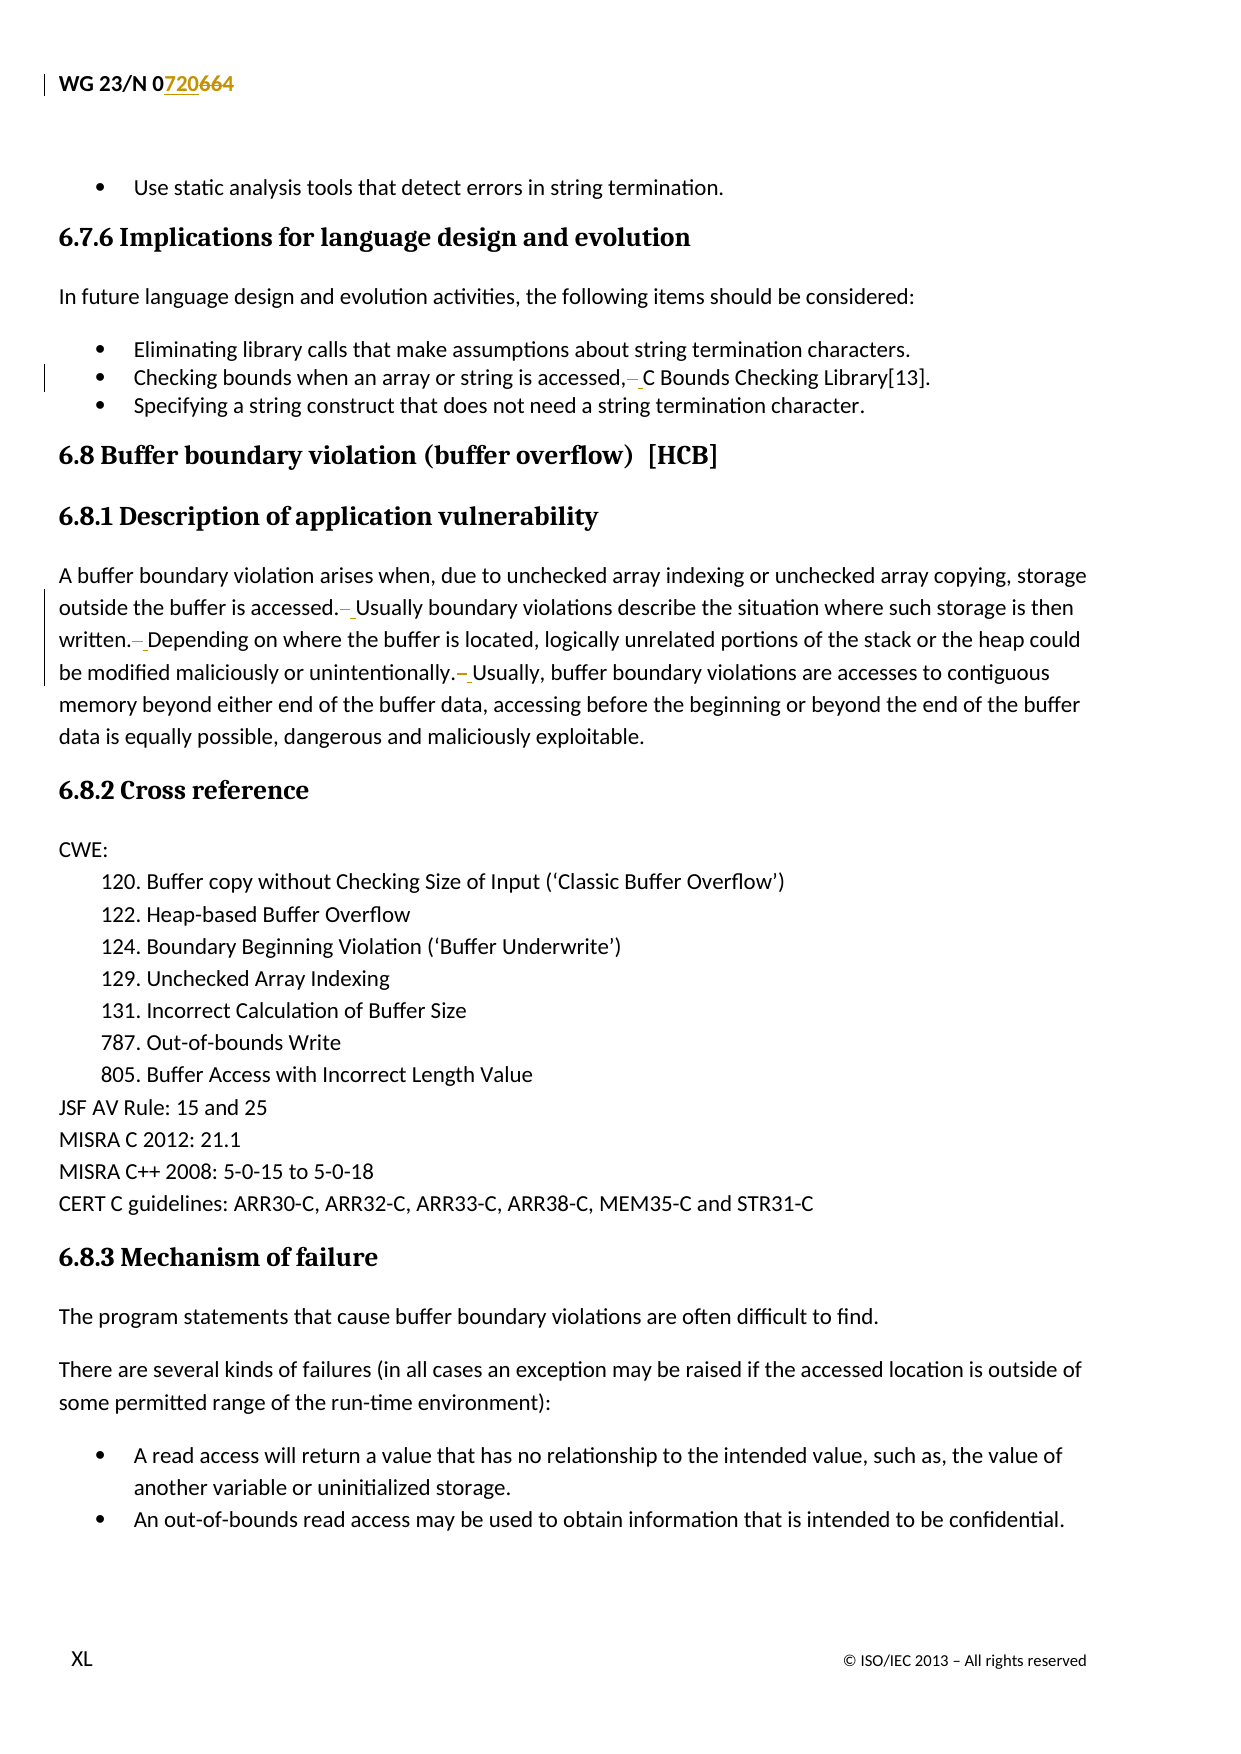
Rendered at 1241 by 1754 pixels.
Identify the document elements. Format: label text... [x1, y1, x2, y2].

subtitle 6.8.2 Cross reference [58, 775, 1099, 806]
text JSF AV Rule: 15 and 25 [58, 1093, 1099, 1121]
text 124. Boundary Beginning Violation (‘Buffer Underwrite’) [101, 932, 1099, 960]
text 787. Out-of-bounds Write [101, 1028, 1099, 1056]
text CWE: [58, 835, 1099, 863]
list Eliminating library calls that make assumptions about string termination characters. [96, 336, 1099, 363]
subtitle 6.8 Buffer boundary violation (buffer overflow) [HCB] [58, 440, 1099, 472]
subtitle 6.7.6 Implications for language design and evolution [58, 222, 1099, 253]
list An out-of-bounds read access may be used to obtain information that is intended to be confidential. [96, 1505, 1099, 1533]
text The program statements that cause buffer boundary violations are often difficult to find. [58, 1302, 1099, 1331]
text A buffer boundary violation arises when, due to unchecked array indexing or unchecked array copying, storage outside the buffer is accessed.Usually boundary violations describe the situation where such storage is then written.Depending on where the buffer is located, logically unrelated portions of the stack or the heap could be modified maliciously or unintentionally.Usually, buffer boundary violations are accesses to contiguous memory beyond either end of the buffer data, accessing before the beginning or beyond the end of the buffer data is equally possible, dangerous and maliciously exploitable. [58, 561, 1099, 750]
text MISRA C 2012: 21.1 [58, 1125, 1099, 1153]
text MISRA C++ 2008: 5-0-15 to 5-0-18 [58, 1157, 1099, 1185]
text 131. Incorrect Calculation of Buffer Size [101, 996, 1099, 1024]
text 120. Buffer copy without Checking Size of Input (‘Classic Buffer Overflow’) [101, 867, 1099, 896]
text 805. Buffer Access with Incorrect Length Value [101, 1061, 1099, 1089]
list Use static analysis tools that detect errors in string termination. [96, 173, 1099, 202]
text There are several kinds of failures (in all cases an exception may be raised if the accessed location is outside of some permitted range of the run-time environment): [58, 1356, 1099, 1416]
text In future language design and evolution activities, the following items should be considered: [58, 282, 1099, 311]
subtitle 6.8.1 Description of application vulnerability [58, 501, 1099, 532]
list Specifying a string construct that does not need a string termination character. [96, 392, 1099, 419]
list Checking bounds when an array or string is accessed,C Bounds Checking Library[13]. [96, 363, 1099, 392]
text 122. Heap-based Buffer Overflow [101, 900, 1099, 928]
text 129. Unchecked Array Indexing [101, 964, 1099, 992]
subtitle 6.8.3 Mechanism of failure [58, 1242, 1099, 1273]
text CERT C guidelines: ARR30-C, ARR32-C, ARR33-C, ARR38-C, MEM35-C and STR31-C [58, 1189, 1099, 1217]
list A read access will return a value that has no relationship to the intended value, such as, the value of another variable or uninitialized storage. [96, 1441, 1099, 1501]
